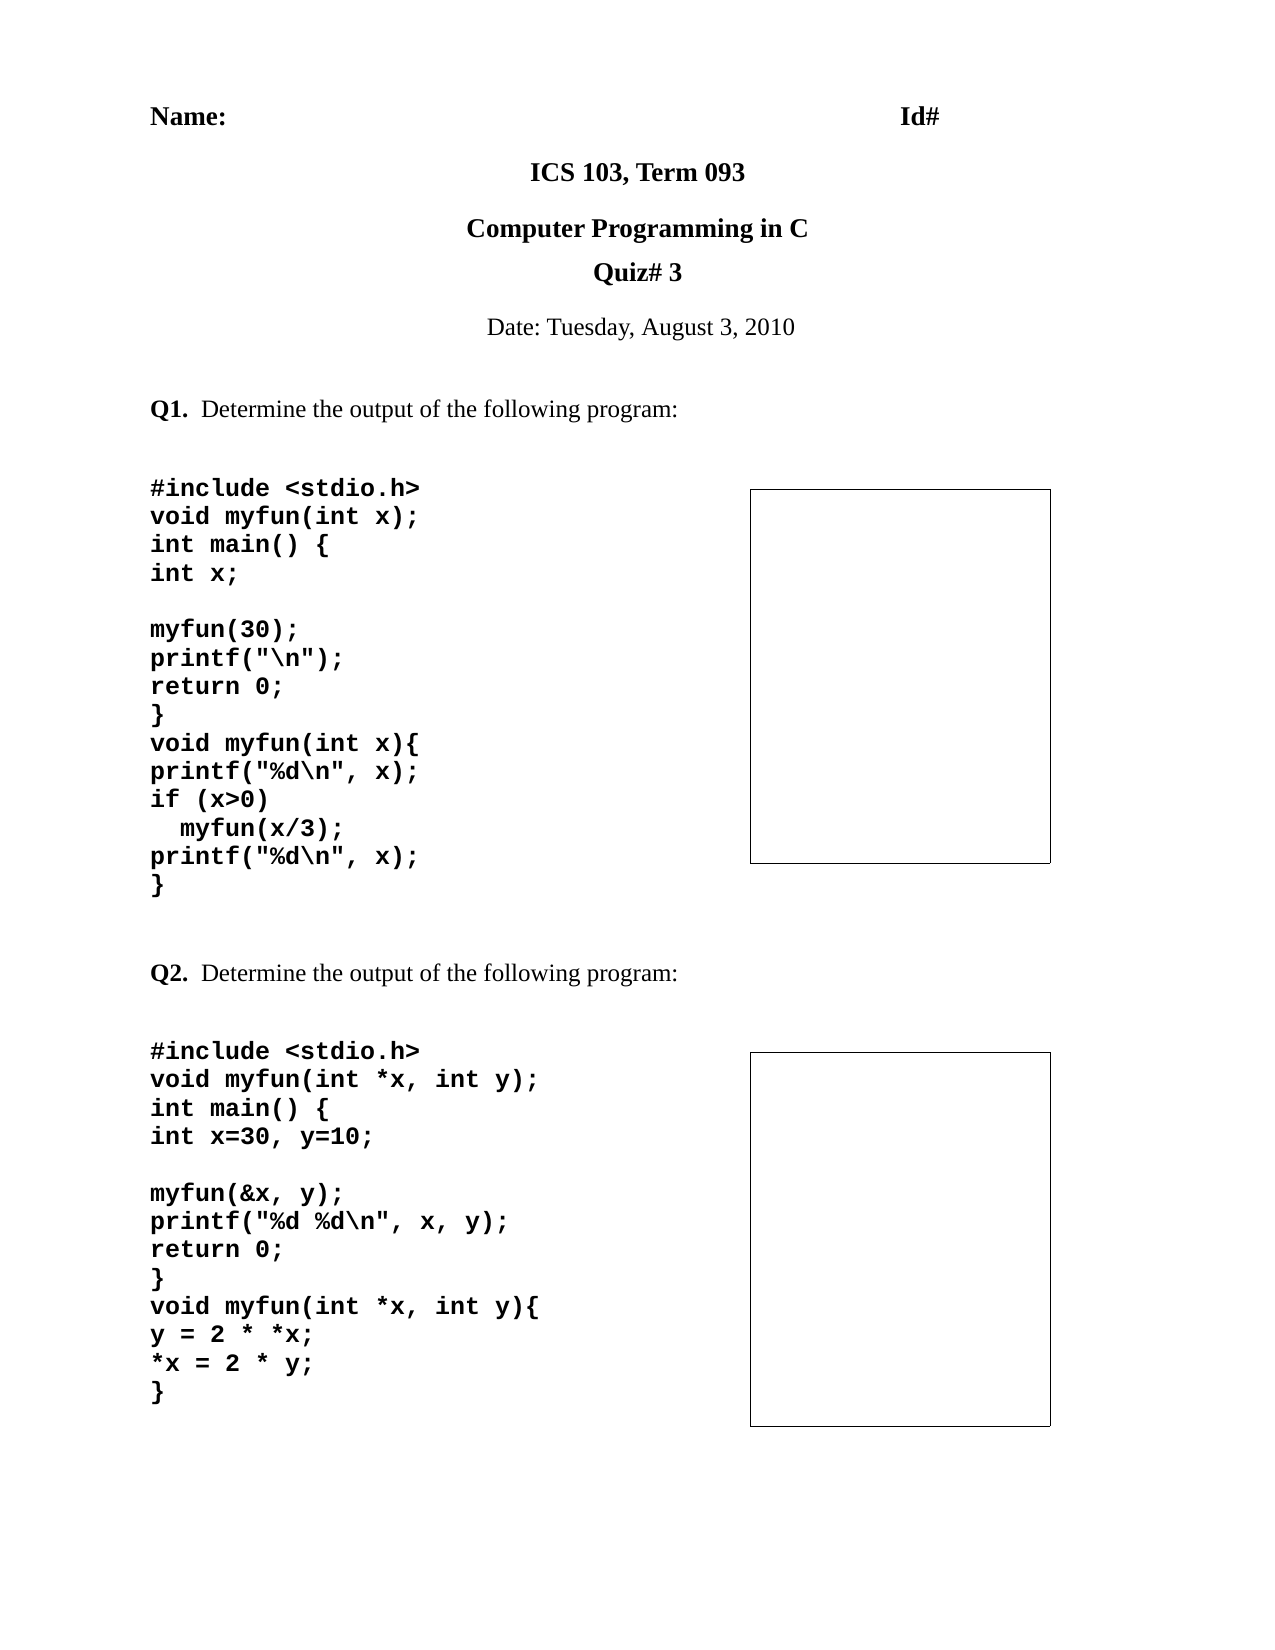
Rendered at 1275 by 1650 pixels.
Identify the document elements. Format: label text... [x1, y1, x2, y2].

text printf("\n"); [150, 645, 1125, 674]
text y = 2 * *x; [150, 1322, 1125, 1350]
text int x; [150, 560, 1125, 589]
text #include <stdio.h> [150, 1038, 1125, 1067]
title Date: Tuesday, August 3, 2010 [150, 312, 1125, 341]
text return 0; [150, 674, 1125, 702]
text printf("%d\n", x); [150, 759, 1125, 787]
text int main() { [150, 532, 1125, 560]
text Q2. Determine the output of the following program: [150, 958, 1125, 987]
text myfun(&x, y); [150, 1180, 1125, 1208]
text if (x>0) [150, 787, 1125, 815]
text void myfun(int *x, int y); [150, 1067, 1125, 1095]
text printf("%d\n", x); [150, 844, 1125, 872]
text } [150, 1265, 1125, 1293]
title ICS 103, Term 093 [150, 156, 1125, 187]
text *x = 2 * y; [150, 1350, 1125, 1378]
text myfun(30); [150, 617, 1125, 645]
text myfun(x/3); [150, 815, 1125, 844]
text Q1. Determine the output of the following program: [150, 394, 1125, 423]
text void myfun(int *x, int y){ [150, 1293, 1125, 1322]
title Name: Id# [150, 100, 1125, 131]
text int main() { [150, 1095, 1125, 1123]
title Quiz# 3 [150, 256, 1125, 287]
text void myfun(int x); [150, 504, 1125, 532]
text void myfun(int x){ [150, 730, 1125, 759]
text printf("%d %d\n", x, y); [150, 1208, 1125, 1237]
text } [150, 872, 1125, 900]
text } [150, 702, 1125, 730]
text int x=30, y=10; [150, 1123, 1125, 1152]
text } [150, 1378, 1125, 1407]
title Computer Programming in C [150, 212, 1125, 243]
text return 0; [150, 1237, 1125, 1265]
text #include <stdio.h> [150, 475, 1125, 504]
